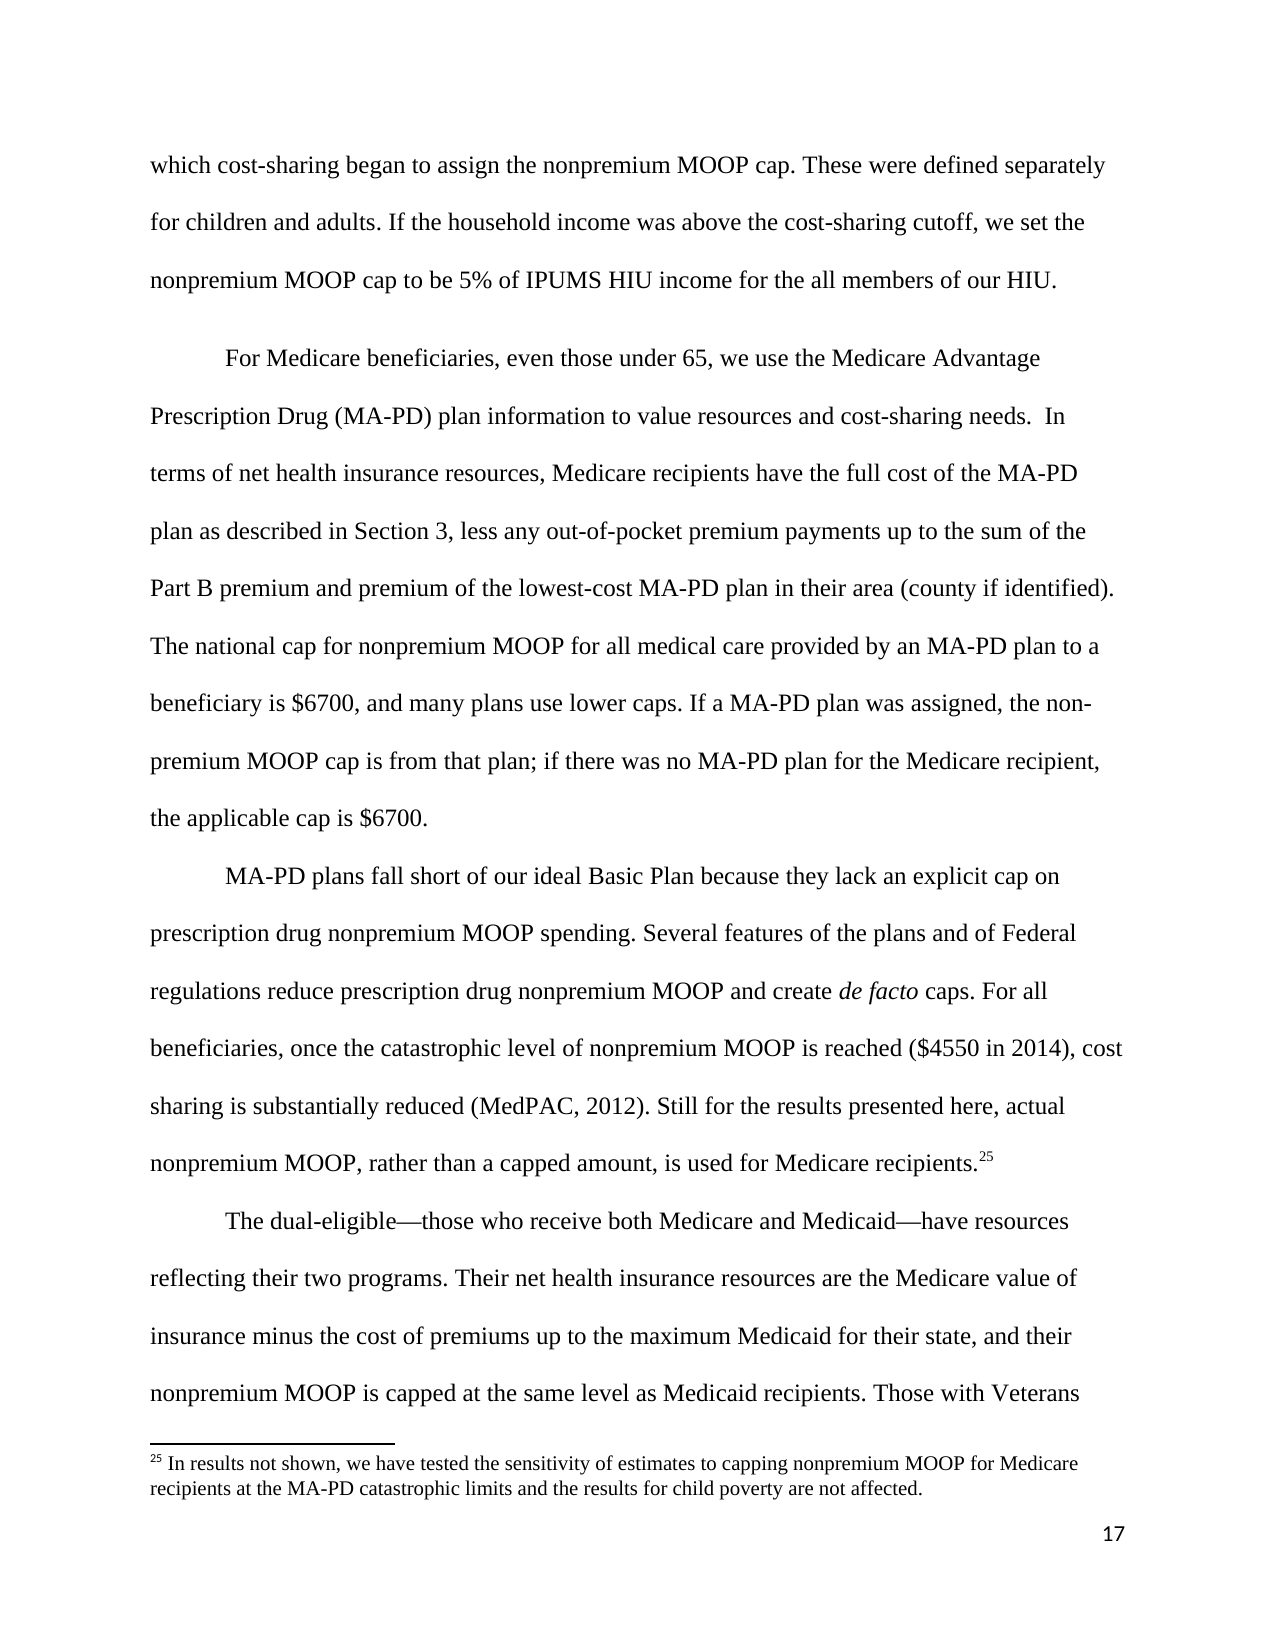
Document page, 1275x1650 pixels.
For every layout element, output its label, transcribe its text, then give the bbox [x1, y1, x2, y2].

text MA-PD plans fall short of our ideal Basic Plan because they lack an explicit cap on prescription drug nonpremium MOOP spending. Several features of the plans and of Federal regulations reduce prescription drug nonpremium MOOP and create de facto caps. For all beneficiaries, once the catastrophic level of nonpremium MOOP is reached ($4550 in 2014), cost sharing is substantially reduced (MedPAC, 2012). Still for the results presented here, actual nonpremium MOOP, rather than a capped amount, is used for Medicare recipients. [150, 861, 1125, 1177]
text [150, 1206, 1125, 1407]
text For nonpremium MOOP, we assigned the Medicaid caps that apply to their family income level. We used information on whether there was cost-sharing and if so, the %FPL at which cost-sharing began to assign the nonpremium MOOP cap. These were defined separately for children and adults. If the household income was above the cost-sharing cutoff, we set the nonpremium MOOP cap to be 5% of IPUMS HIU income for the all members of our HIU. [150, 150, 1125, 294]
text For Medicare beneficiaries, even those under 65, we use the Medicare Advantage Prescription Drug (MA-PD) plan information to value resources and cost-sharing needs. In terms of net health insurance resources, Medicare recipients have the full cost of the MA-PD plan as described in Section 3, less any out-of-pocket premium payments up to the sum of the Part B premium and premium of the lowest-cost MA-PD plan in their area (county if identified). The national cap for nonpremium MOOP for all medical care provided by an MA-PD plan to a beneficiary is $6700, and many plans use lower caps. If a MA-PD plan was assigned, the non-premium MOOP cap is from that plan; if there was no MA-PD plan for the Medicare recipient, the applicable cap is $6700. [150, 343, 1125, 832]
